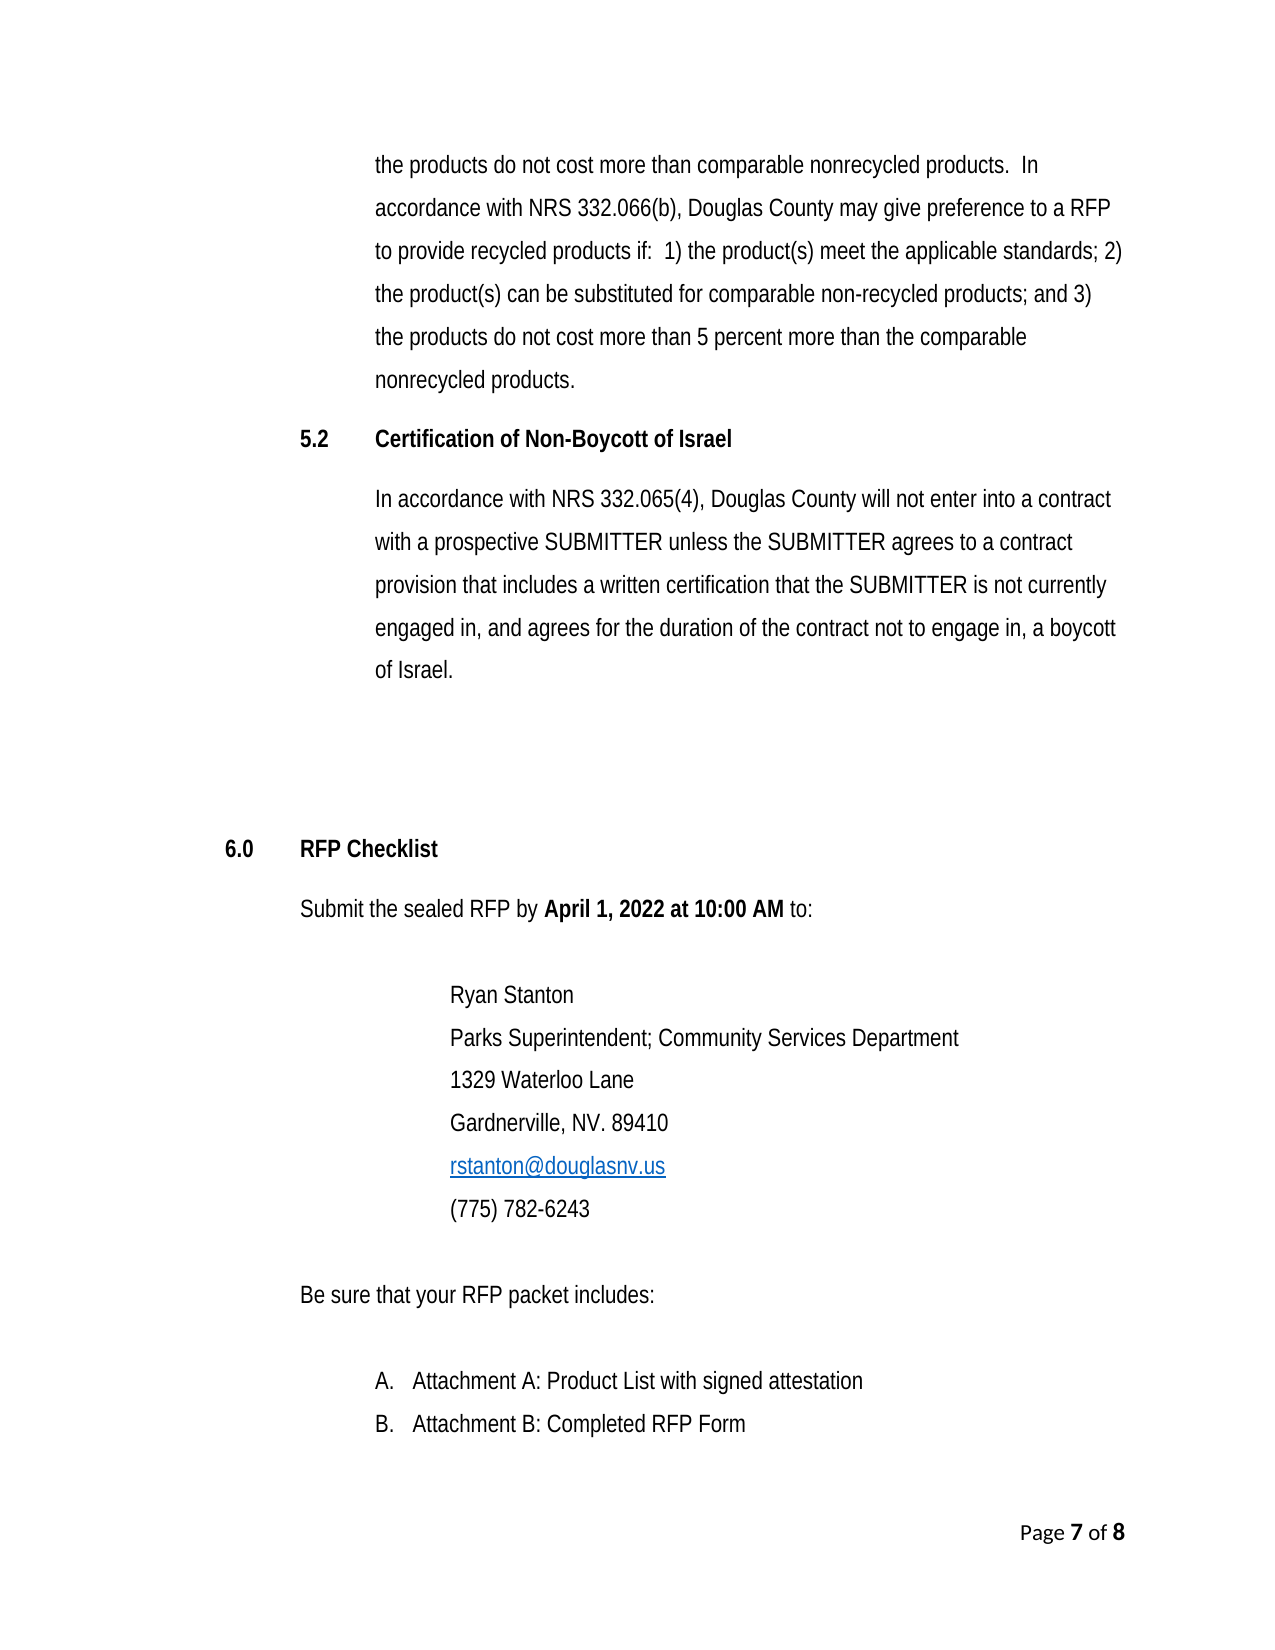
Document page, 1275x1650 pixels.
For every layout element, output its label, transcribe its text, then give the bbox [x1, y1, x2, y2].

list Ryan Stanton [450, 979, 1125, 1008]
list 1329 Waterloo Lane [225, 1065, 1125, 1094]
text In accordance with NRS 332.065(4), Douglas County will not enter into a contract with a prospective SUBMITTER unless the SUBMITTER agrees to a contract provision that includes a written certification that the SUBMITTER is not currently engaged in, and agrees for the duration of the contract not to engage in, a boycott of Israel. [375, 484, 1125, 684]
text 5.2 Certification of Non-Boycott of Israel [225, 424, 1125, 453]
list Parks Superintendent; Community Services Department [225, 1022, 1125, 1051]
list Attachment B: Completed RFP Form [375, 1409, 1125, 1437]
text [375, 150, 1125, 393]
list (775) 782-6243 [225, 1194, 1125, 1223]
list Attachment A: Product List with signed attestation [375, 1366, 1125, 1394]
list Gardnerville, NV. 89410 [225, 1108, 1125, 1137]
list Submit the sealed RFP by April 1, 2022 at 10:00 AM to: [300, 894, 1125, 922]
list Be sure that your RFP packet includes: [300, 1280, 1125, 1309]
list rstanton@douglasnv.us [225, 1151, 1125, 1180]
text 6.0 RFP Checklist [150, 834, 1125, 863]
